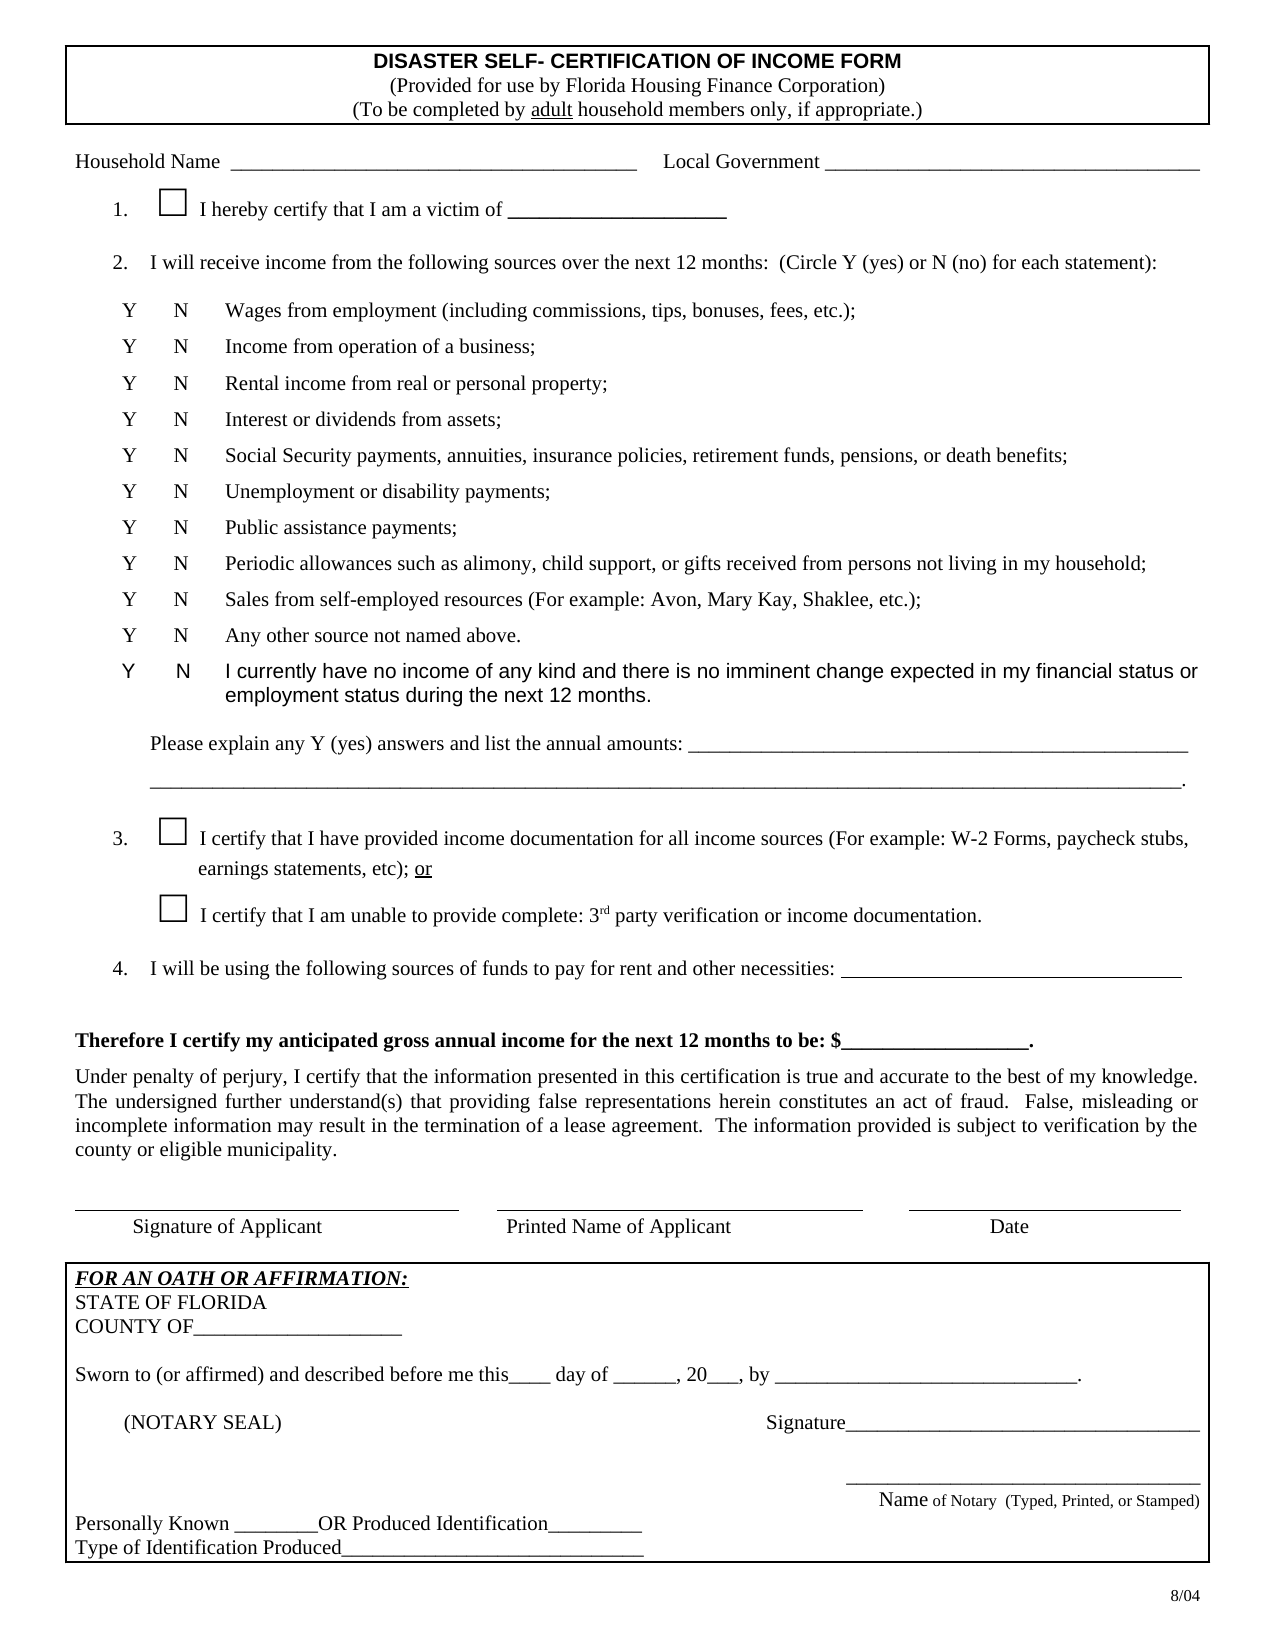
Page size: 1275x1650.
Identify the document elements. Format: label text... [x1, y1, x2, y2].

text Y N Any other source not named above. [122, 623, 1200, 647]
text □ I certify that I am unable to provide complete: 3rd party verification or income documentation. [112, 879, 1200, 932]
text COUNTY OF____________________ [75, 1314, 1200, 1338]
text Y N Interest or dividends from assets; [122, 407, 1200, 431]
text Name of Notary (Typed, Printed, or Stamped) [75, 1487, 1200, 1511]
text Under penalty of perjury, I certify that the information presented in this certification is true and accurate to the best of my knowledge. The undersigned further understand(s) that providing false representations herein constitutes an act of fraud. False, misleading or incomplete information may result in the termination of a lease agreement. The information provided is subject to verification by the county or eligible municipality. [75, 1064, 1200, 1161]
text Y N Social Security payments, annuities, insurance policies, retirement funds, pensions, or death benefits; [122, 443, 1200, 467]
text STATE OF FLORIDA [75, 1290, 1200, 1314]
list □ I hereby certify that I am a victim of _____________________ [112, 173, 1200, 226]
text Y N Sales from self-employed resources (For example: Avon, Mary Kay, Shaklee, etc.); [122, 587, 1200, 611]
text Y N I currently have no income of any kind and there is no imminent change expected in my financial status or employment status during the next 12 months. [121, 659, 1200, 707]
text Y N Public assistance payments; [122, 515, 1200, 539]
text earnings statements, etc); or [187, 856, 1200, 879]
text (NOTARY SEAL) Signature__________________________________ [75, 1410, 1200, 1434]
text Please explain any Y (yes) answers and list the annual amounts: ________________________________________________ ___________________________________________________________________________________________________. [75, 731, 1200, 791]
title DISASTER SELF- CERTIFICATION OF INCOME FORM [67, 47, 1208, 73]
text Y N Income from operation of a business; [122, 334, 1200, 358]
text Personally Known ________OR Produced Identification_________ [75, 1511, 1200, 1531]
text Type of Identification Produced_____________________________ [67, 1531, 1208, 1561]
text Signature of Applicant Printed Name of Applicant Date [75, 1213, 1200, 1238]
text __________________________________ [75, 1463, 1200, 1487]
list I will receive income from the following sources over the next 12 months: (Circle Y (yes) or N (no) for each statement): [112, 250, 1200, 274]
text (To be completed by adult household members only, if appropriate.) [67, 93, 1208, 123]
text 3. □ I certify that I have provided income documentation for all income sources (For example: W-2 Forms, paycheck stubs, [112, 803, 1200, 856]
text Y N Wages from employment (including commissions, tips, bonuses, fees, etc.); [122, 298, 1200, 322]
text FOR AN OATH OR AFFIRMATION: [67, 1264, 1208, 1290]
text Therefore I certify my anticipated gross annual income for the next 12 months to be: $__________________. [75, 1028, 1200, 1052]
text Y N Rental income from real or personal property; [122, 371, 1200, 394]
list I will be using the following sources of funds to pay for rent and other necessities: [112, 956, 1200, 980]
text Y N Periodic allowances such as alimony, child support, or gifts received from persons not living in my household; [122, 551, 1200, 575]
text Y N Unemployment or disability payments; [122, 479, 1200, 503]
text Household Name _______________________________________ Local Government ____________________________________ [75, 149, 1200, 173]
text Sworn to (or affirmed) and described before me this____ day of ______, 20___, by _____________________________. [75, 1362, 1200, 1386]
text (Provided for use by Florida Housing Finance Corporation) [75, 73, 1200, 93]
